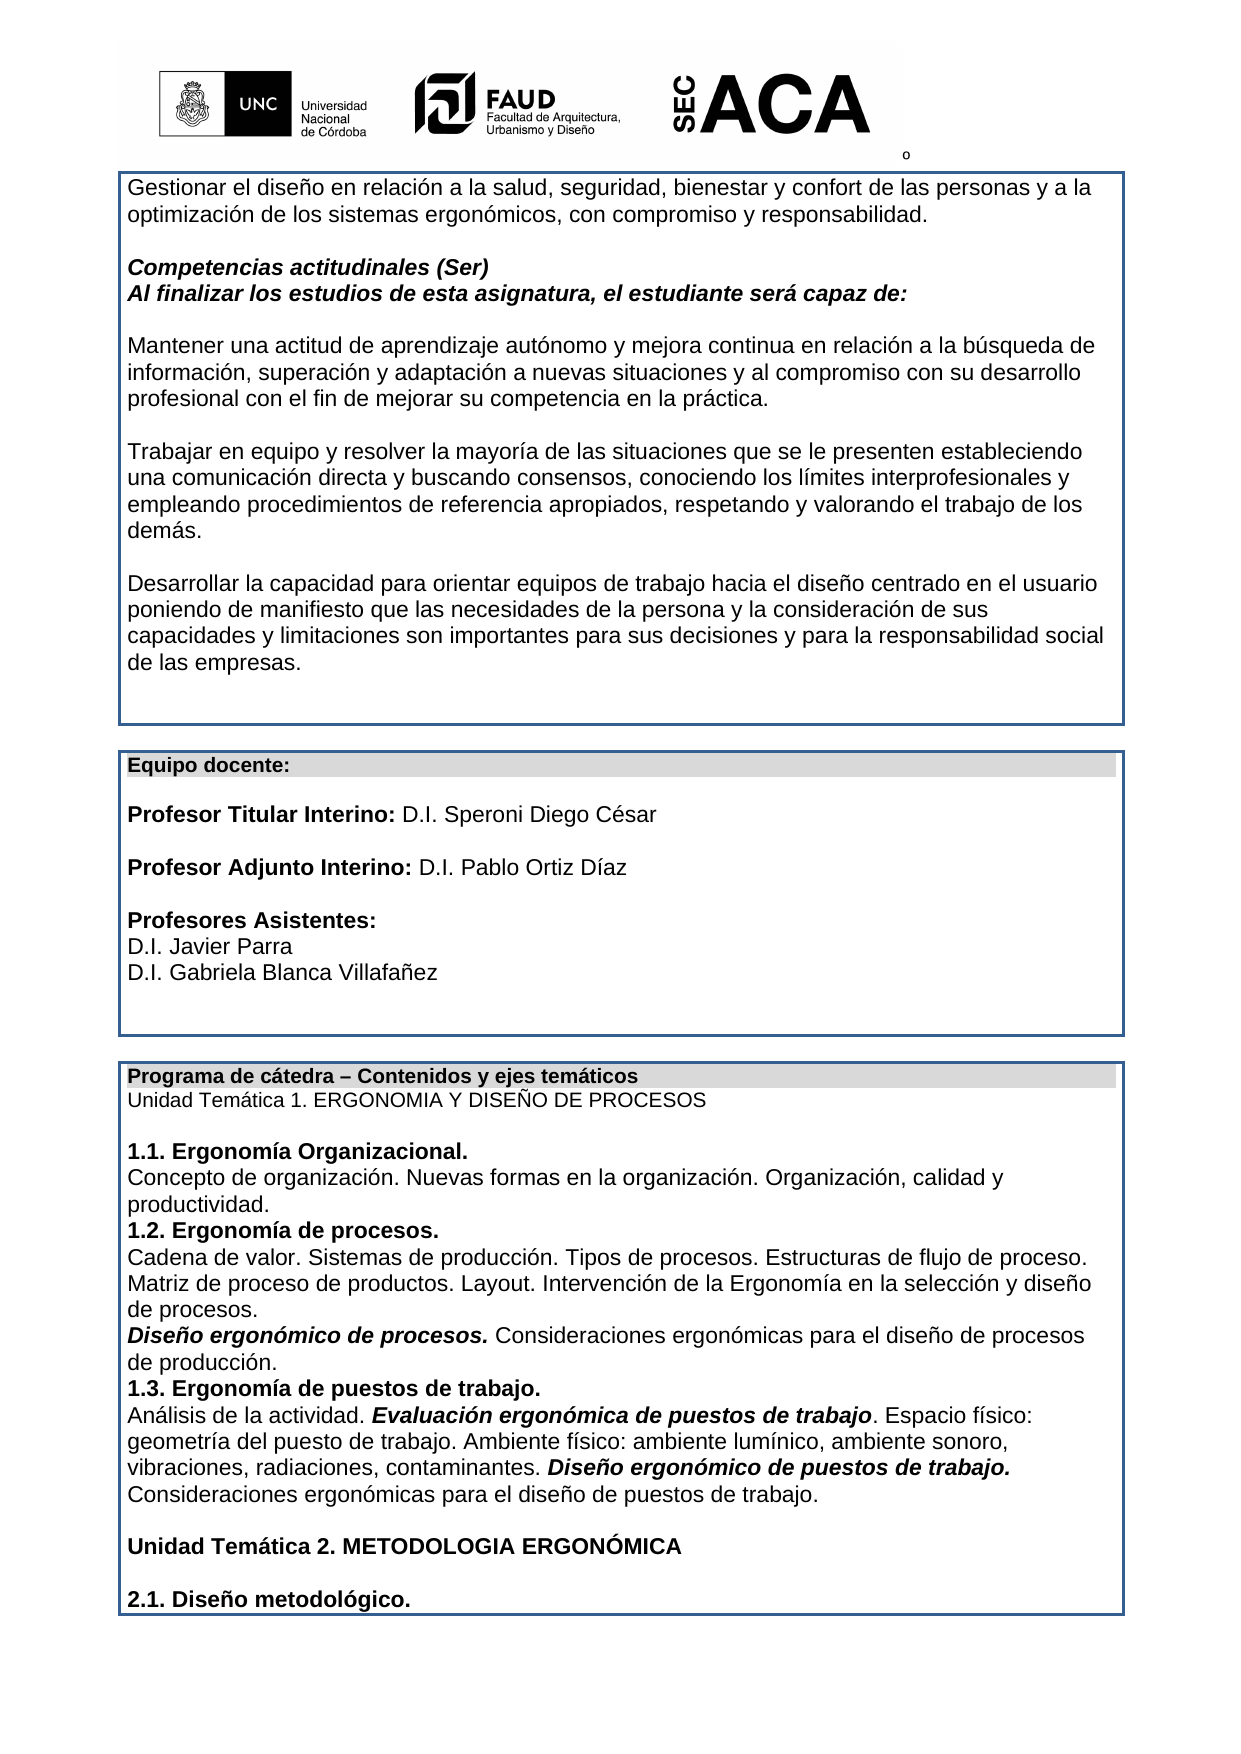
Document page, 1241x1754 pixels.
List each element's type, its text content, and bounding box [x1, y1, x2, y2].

picture [118, 41, 903, 167]
table_header Equipo docente: [121, 753, 1122, 1033]
table_header Competencias a promover en el alumno [121, 174, 1122, 723]
table_header Programa de cátedra – Contenidos y ejes temáticos [121, 1064, 1122, 1612]
